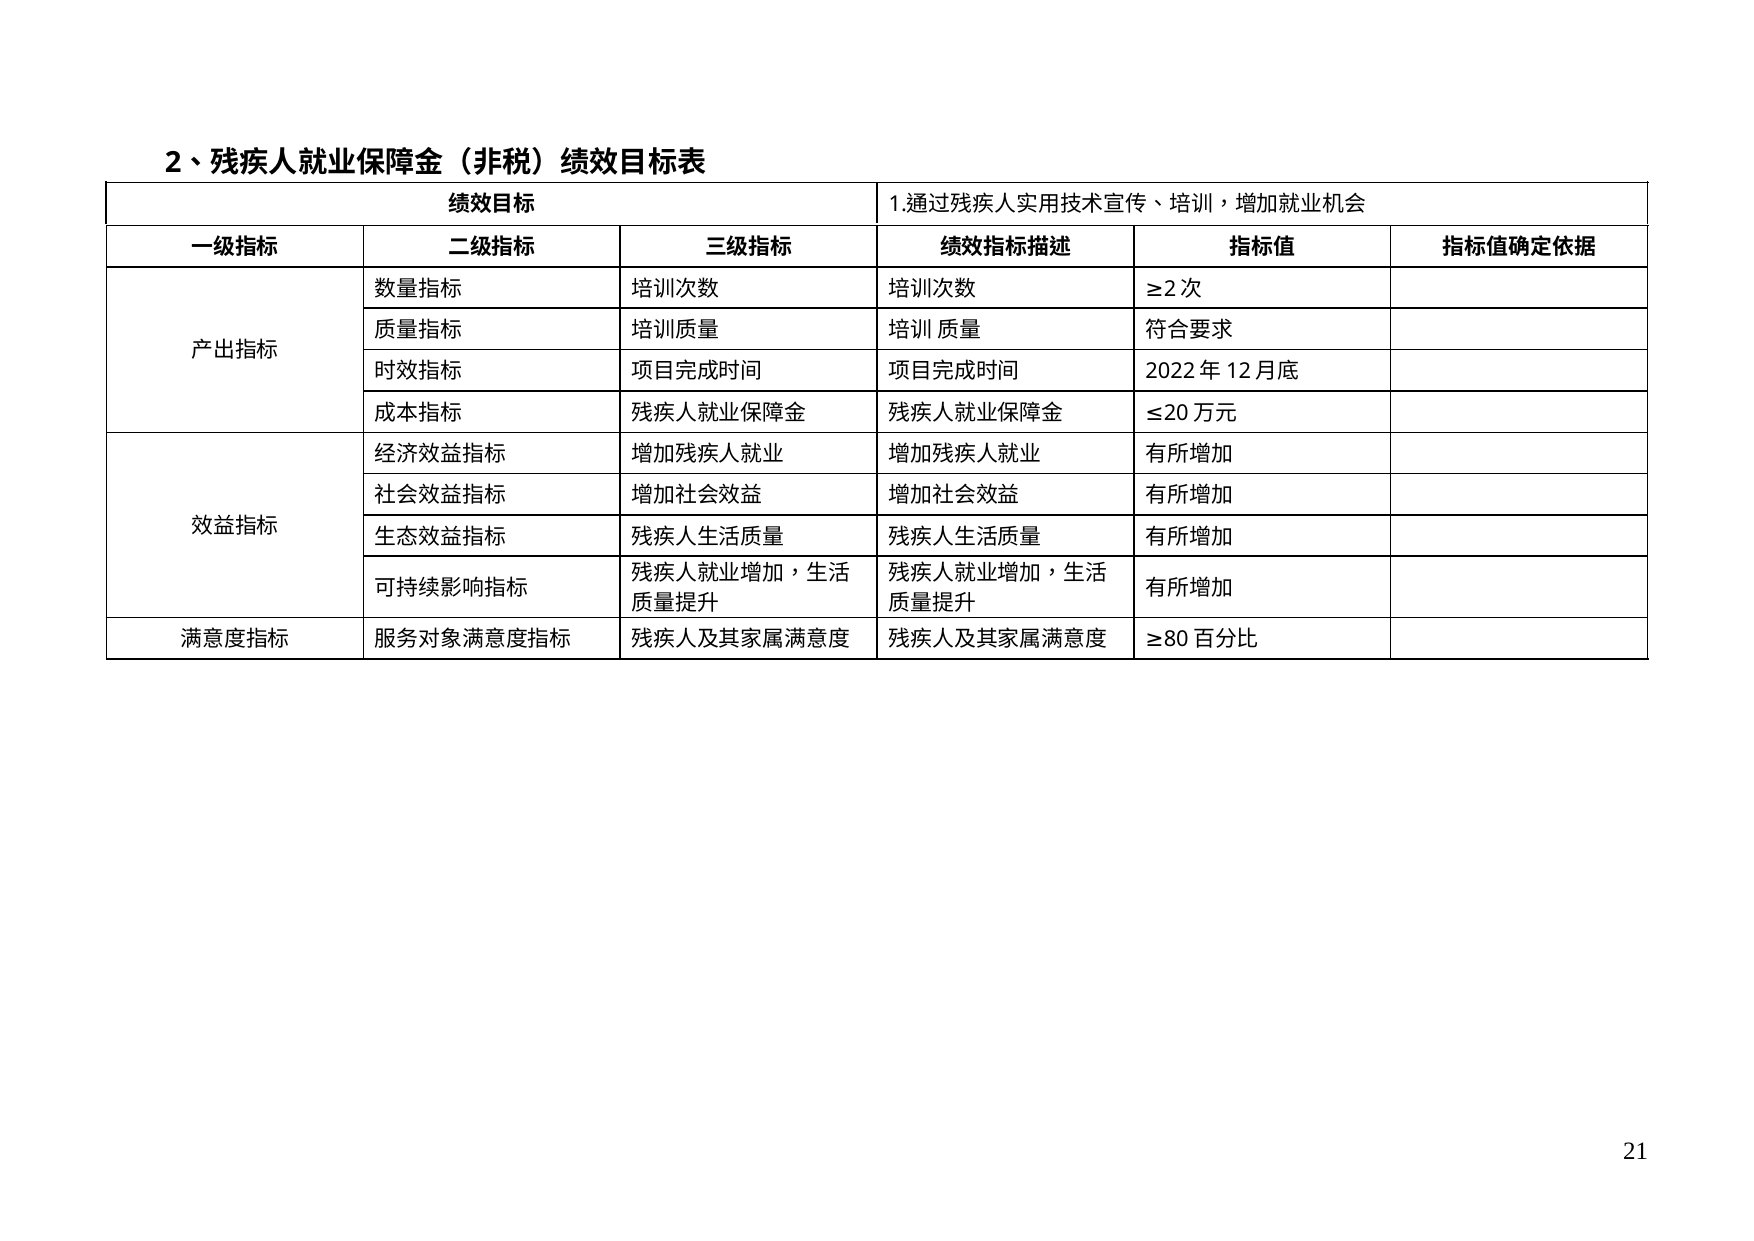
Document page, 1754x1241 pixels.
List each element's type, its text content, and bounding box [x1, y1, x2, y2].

table_cell 残疾人就业保障金 [621, 392, 876, 431]
table_cell 质量指标 [364, 309, 619, 349]
table_header 绩效目标 [107, 183, 876, 223]
table_cell 时效指标 [364, 350, 619, 390]
table_cell 社会效益指标 [364, 474, 619, 514]
table_cell 培训次数 [878, 268, 1133, 307]
table_cell 残疾人就业增加，生活质量提升 [878, 557, 1133, 617]
table_cell [1391, 516, 1647, 555]
table_cell 增加社会效益 [621, 474, 876, 514]
table_cell 残疾人生活质量 [621, 516, 876, 555]
table_cell 残疾人及其家属满意度 [621, 618, 876, 658]
table_cell 满意度指标 [107, 618, 363, 658]
table_header 指标值 [1135, 226, 1390, 266]
table_cell [1391, 557, 1647, 617]
table_cell [1391, 268, 1647, 307]
table_cell ≤20万元 [1135, 392, 1390, 431]
table_cell ≥80百分比 [1135, 618, 1390, 658]
table_cell [1391, 618, 1647, 658]
table_cell 残疾人就业保障金 [878, 392, 1133, 431]
table_cell 2022年12月底 [1135, 350, 1390, 390]
table_cell ≥2次 [1135, 268, 1390, 307]
table_cell [1391, 474, 1647, 514]
table_cell [1391, 309, 1647, 349]
table_header 1.通过残疾人实用技术宣传、培训，增加就业机会 [878, 183, 1647, 223]
table_cell 培训次数 [621, 268, 876, 307]
table_header 一级指标 [107, 226, 363, 266]
table_header 二级指标 [364, 226, 619, 266]
table_cell 有所增加 [1135, 433, 1390, 473]
table_cell 产出指标 [107, 268, 363, 431]
table_cell 残疾人生活质量 [878, 516, 1133, 555]
table_cell 增加残疾人就业 [621, 433, 876, 473]
table_cell 效益指标 [107, 433, 363, 617]
table_cell [1391, 392, 1647, 431]
table_cell 有所增加 [1135, 516, 1390, 555]
table_cell 项目完成时间 [878, 350, 1133, 390]
table_cell 经济效益指标 [364, 433, 619, 473]
table_cell 项目完成时间 [621, 350, 876, 390]
table_cell 增加残疾人就业 [878, 433, 1133, 473]
table_cell [1391, 433, 1647, 473]
table_cell 成本指标 [364, 392, 619, 431]
table_cell 有所增加 [1135, 557, 1390, 617]
table_cell 数量指标 [364, 268, 619, 307]
table_cell 符合要求 [1135, 309, 1390, 349]
table_header 绩效指标描述 [878, 226, 1133, 266]
table_cell [1391, 350, 1647, 390]
table_cell 培训 质量 [878, 309, 1133, 349]
table_cell 残疾人就业增加，生活质量提升 [621, 557, 876, 617]
table_header 三级指标 [621, 226, 876, 266]
table_cell 可持续影响指标 [364, 557, 619, 617]
table_cell 残疾人及其家属满意度 [878, 618, 1133, 658]
table_cell 服务对象满意度指标 [364, 618, 619, 658]
table_cell 生态效益指标 [364, 516, 619, 555]
table_cell 增加社会效益 [878, 474, 1133, 514]
table_header 指标值确定依据 [1391, 226, 1647, 266]
table_cell 有所增加 [1135, 474, 1390, 514]
table_cell 培训质量 [621, 309, 876, 349]
text 2、残疾人就业保障金（非税）绩效目标表 [106, 142, 1648, 181]
